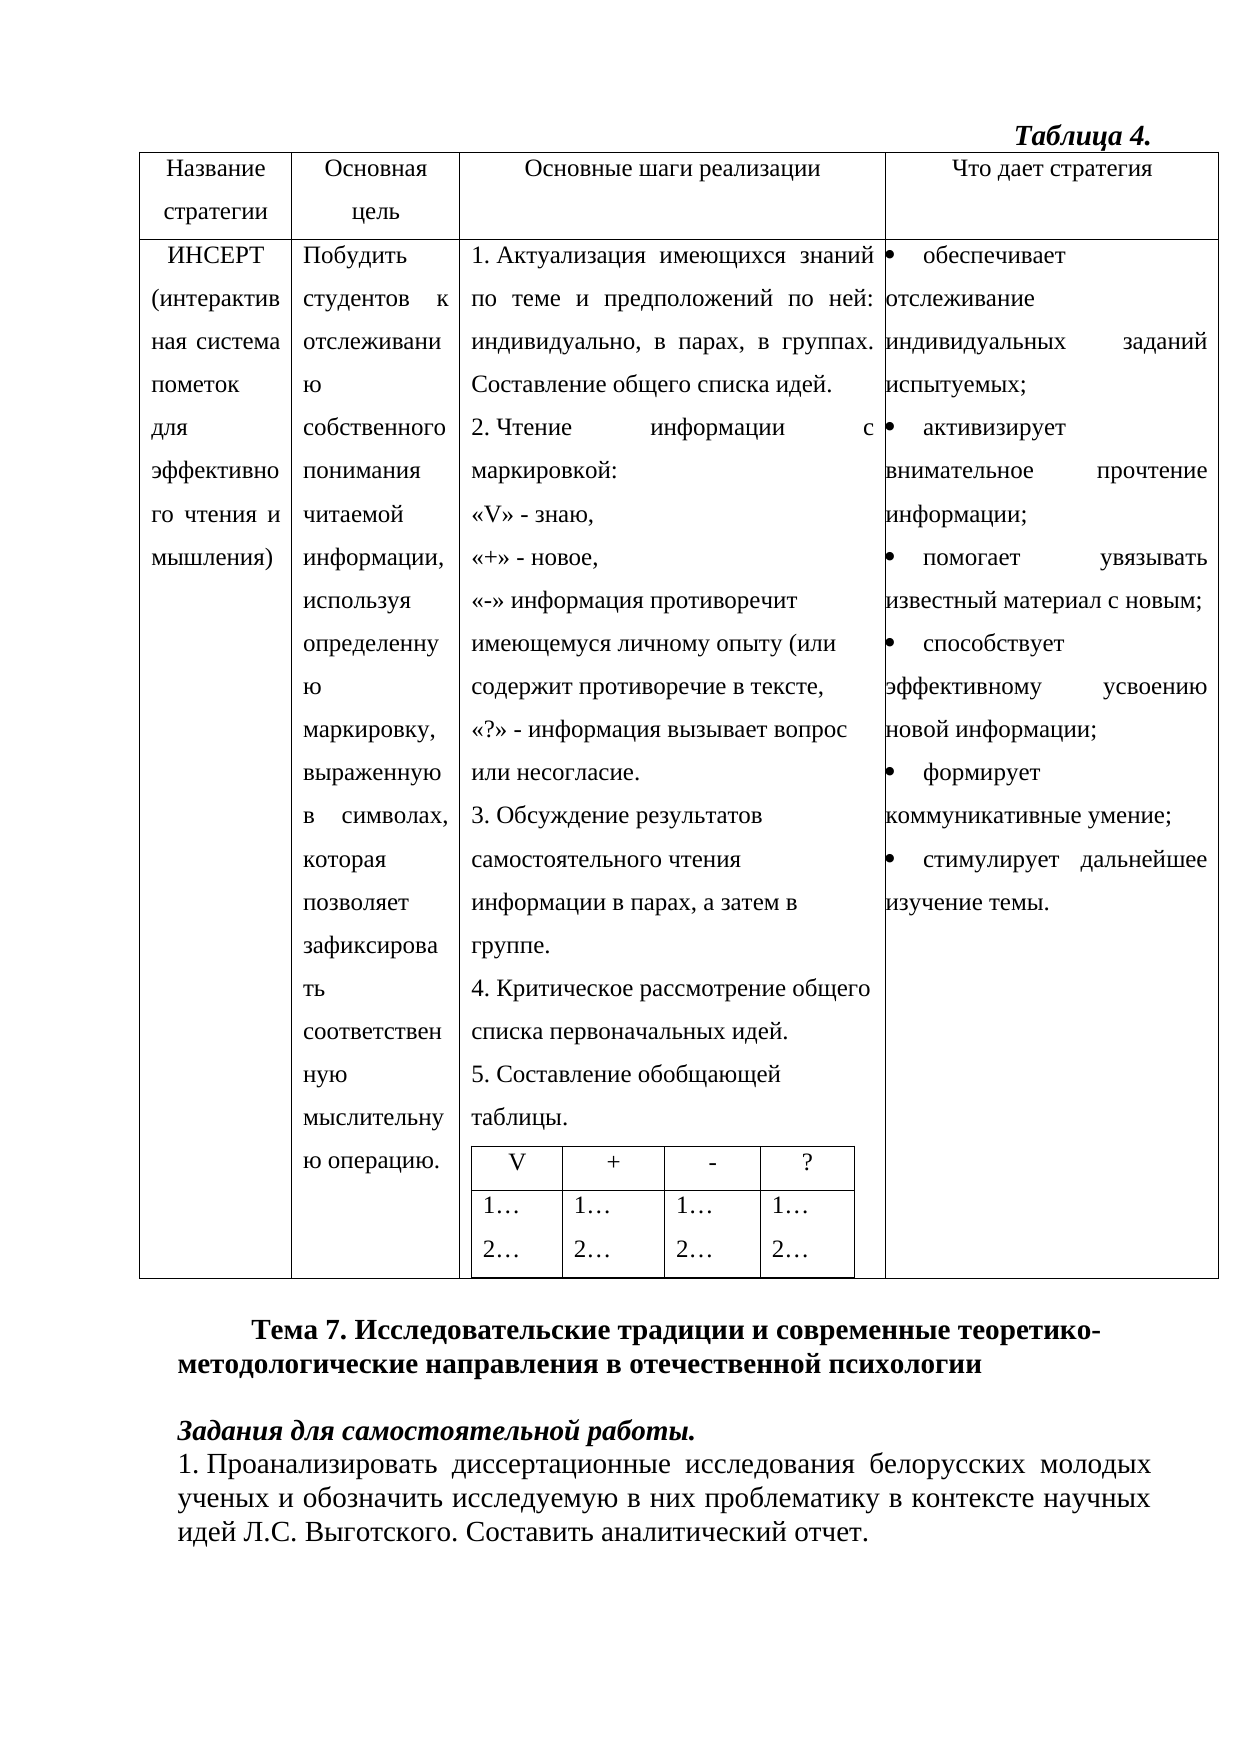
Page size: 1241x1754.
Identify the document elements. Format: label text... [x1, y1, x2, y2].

table_cell 1. Актуализация имеющихся знаний по теме и предположений по ней: индивидуально, в парах, в группах. Составление общего списка идей. 2. Чтение информации с маркировкой: «V» - знаю, «+» - новое, «-» информация противоречит имеющемуся личному опыту (или содержит противоречие в тексте, «?» - информация вызывает вопрос или несогласие. 3. Обсуждение результатов самостоятельного чтения информации в парах, а затем в группе. 4. Критическое рассмотрение общего списка первоначальных идей. 5. Составление обобщающей таблицы. [460, 240, 885, 1278]
table_cell обеспечивает отслеживание индивидуальных заданий испытуемых; активизирует внимательное прочтение информации; помогает увязывать известный материал с новым; способствует эффективному усвоению новой информации; формирует коммуникативные умение; стимулирует дальнейшее изучение темы. [886, 240, 1218, 1278]
table_header Что дает стратегия [886, 153, 1218, 239]
table_header Название стратегии [140, 153, 291, 239]
table_cell Побудить студентов к отслеживанию собственного понимания читаемой информации, используя определенную маркировку, выраженную в символах, которая позволяет зафиксировать соответственную мыслительную операцию. [292, 240, 459, 1278]
text Таблица 4. [177, 118, 1152, 152]
table_header Основные шаги реализации [460, 153, 885, 239]
text Задания для самостоятельной работы. [177, 1413, 1152, 1447]
table_header Основная цель [292, 153, 459, 239]
table_cell ИНСЕРТ (интерактивная система пометок для эффективного чтения и мышления) [140, 240, 291, 1278]
text Тема 7. Исследовательские традиции и современные теоретико-методологические направления в отечественной психологии [177, 1312, 1152, 1379]
text 1. Проанализировать диссертационные исследования белорусских молодых ученых и обозначить исследуемую в них проблематику в контексте научных идей Л.С. Выготского. Составить аналитический отчет. [177, 1447, 1152, 1547]
